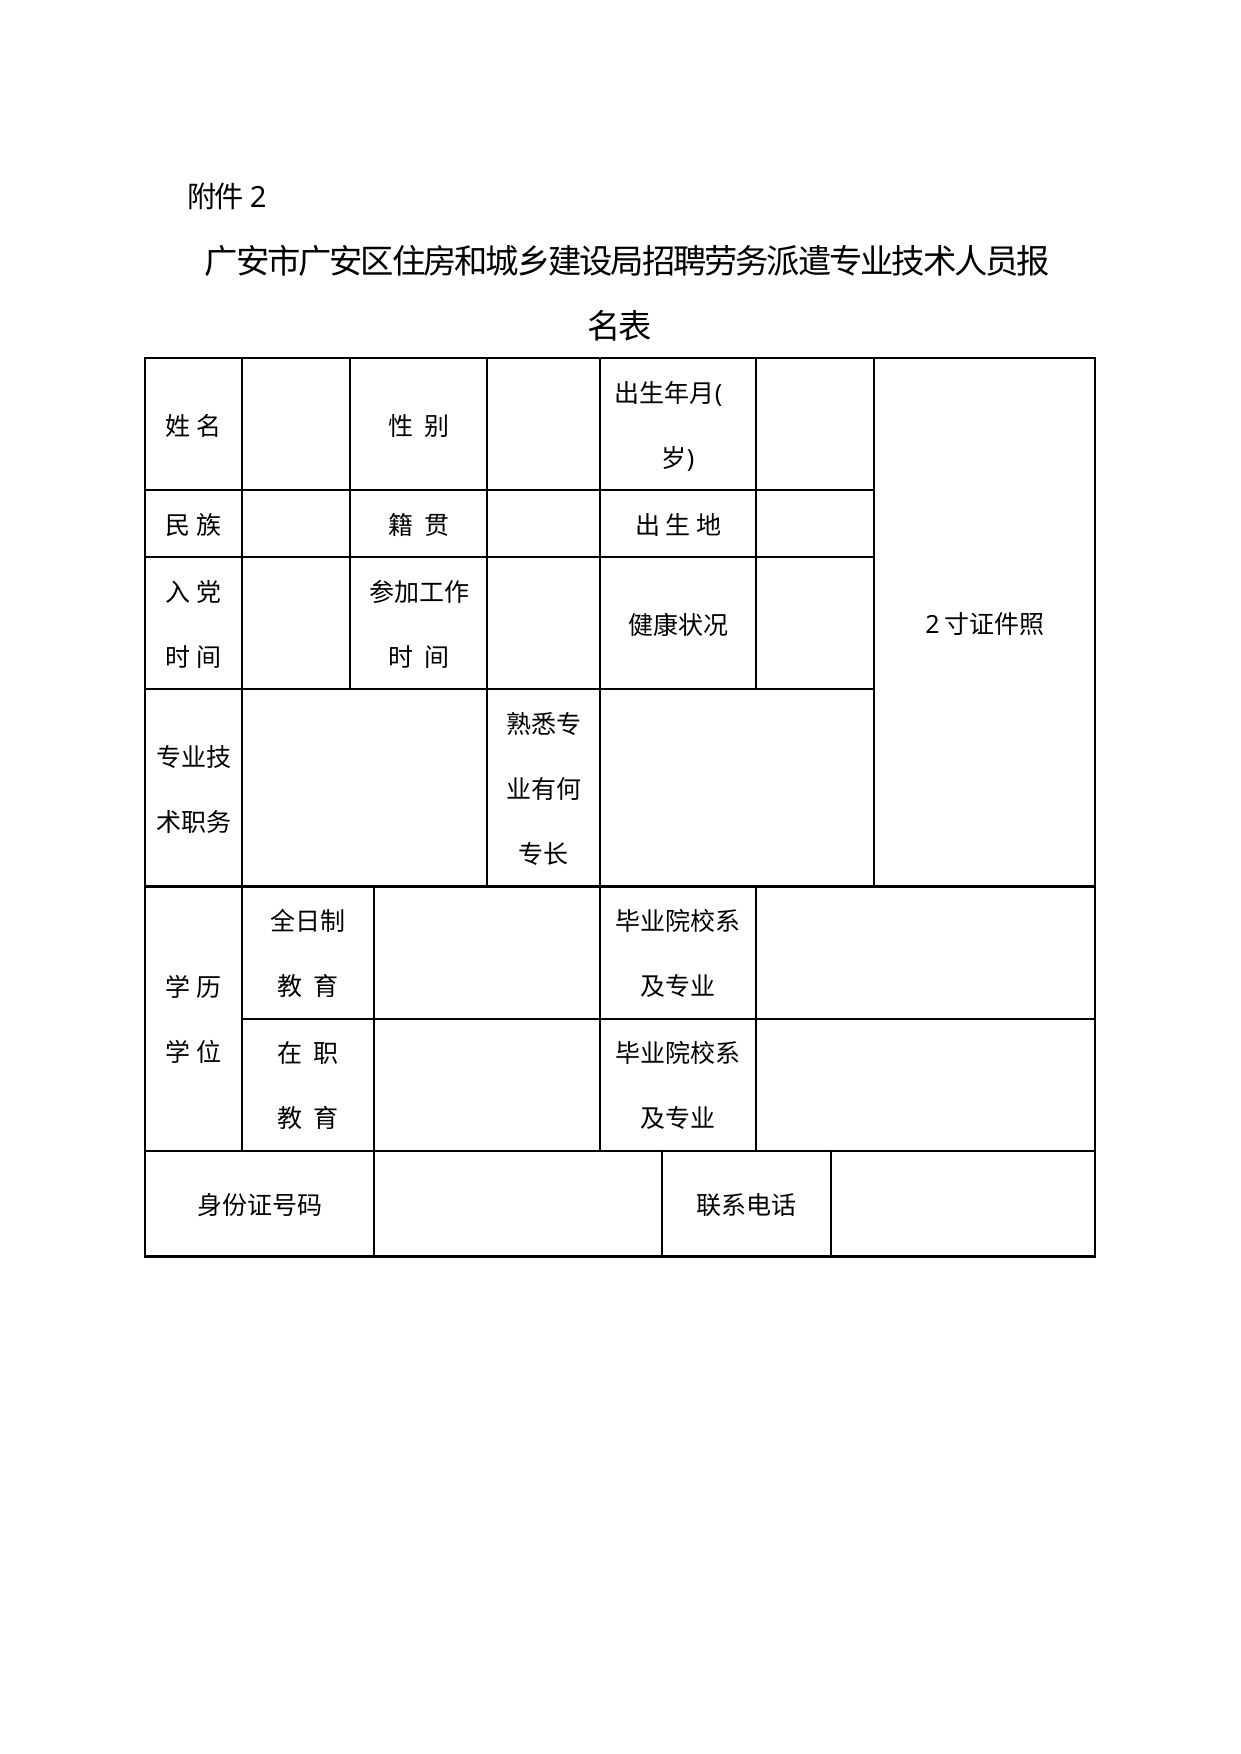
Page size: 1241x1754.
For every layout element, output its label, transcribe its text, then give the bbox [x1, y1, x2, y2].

table_cell [243, 690, 486, 885]
text 附件2 [187, 162, 1053, 227]
table_cell 出 生 地 [601, 491, 755, 556]
text 广安市广安区住房和城乡建设局招聘劳务派遣专业技术人员报名表 [187, 227, 1053, 357]
table_header 2寸证件照 [875, 359, 1094, 885]
table_cell 入 党 时 间 [146, 558, 241, 688]
table_cell 健康状况 [601, 558, 755, 688]
table_header [243, 359, 349, 489]
table_cell [757, 888, 1094, 1017]
table_cell 在 职 教 育 [243, 1020, 373, 1149]
table_cell 学 历 学 位 [146, 888, 241, 1149]
table_header [488, 359, 599, 489]
table_cell 联系电话 [663, 1152, 830, 1255]
table_header 姓 名 [146, 359, 241, 489]
table_cell 参加工作 时 间 [351, 558, 486, 688]
table_cell 毕业院校系及专业 [601, 888, 755, 1017]
table_cell [375, 1020, 599, 1149]
table_cell [601, 690, 873, 885]
table_cell 全日制 教 育 [243, 888, 373, 1017]
table_cell 毕业院校系及专业 [601, 1020, 755, 1149]
table_cell [488, 558, 599, 688]
table_cell [243, 491, 349, 556]
table_cell [757, 491, 873, 556]
table_cell [375, 1152, 661, 1255]
table_header 出生年月( 岁) [601, 359, 755, 489]
table_header [757, 359, 873, 489]
table_cell [757, 1020, 1094, 1149]
table_cell 身份证号码 [146, 1152, 373, 1255]
table_header 性 别 [351, 359, 486, 489]
table_cell 专业技术职务 [146, 690, 241, 885]
table_cell [375, 888, 599, 1017]
table_cell 熟悉专业有何专长 [488, 690, 599, 885]
table_cell 籍 贯 [351, 491, 486, 556]
table_cell [243, 558, 349, 688]
table_cell [757, 558, 873, 688]
table_cell [832, 1152, 1094, 1255]
table_cell 民 族 [146, 491, 241, 556]
table_cell [488, 491, 599, 556]
